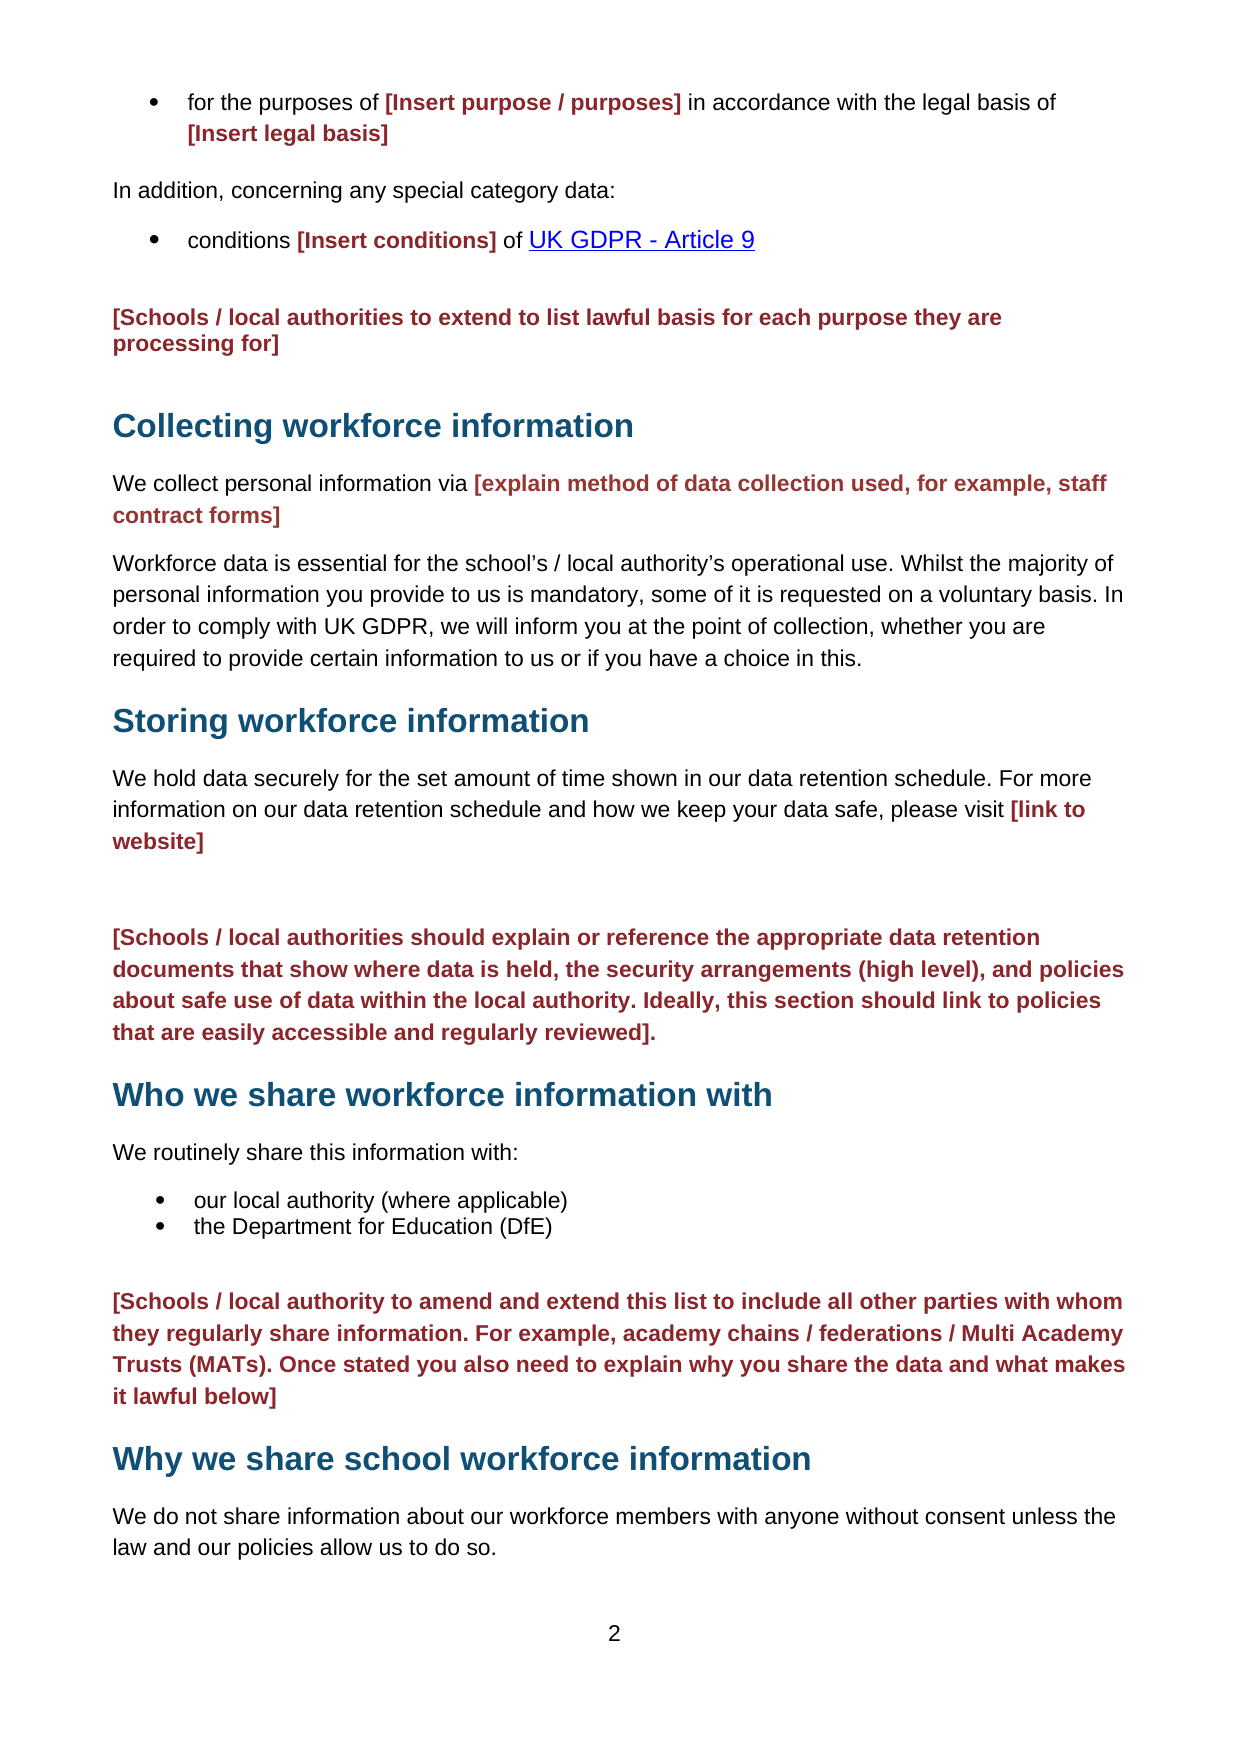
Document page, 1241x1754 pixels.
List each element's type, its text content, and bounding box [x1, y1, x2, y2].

subtitle Storing workforce information [112, 701, 1128, 739]
subtitle Who we share workforce information with [112, 1075, 1128, 1114]
list our local authority (where applicable) [156, 1187, 1128, 1213]
list [Schools / local authority to amend and extend this list to include all other parties with whom they regularly share information. For example, academy chains / federations / Multi Academy Trusts (MATs). Once stated you also need to explain why you share the data and what makes it lawful below] [112, 1288, 1128, 1409]
list the Department for Education (DfE) [156, 1213, 1128, 1240]
text [Schools / local authorities to extend to list lawful basis for each purpose they are processing for] [112, 304, 1128, 357]
text We hold data securely for the set amount of time shown in our data retention schedule. For more information on our data retention schedule and how we keep your data safe, please visit [link to website] [112, 764, 1128, 854]
text Workforce data is essential for the school’s / local authority’s operational use. Whilst the majority of personal information you provide to us is mandatory, some of it is requested on a voluntary basis. In order to comply with UK GDPR, we will inform you at the point of collection, whether you are required to provide certain information to us or if you have a choice in this. [112, 550, 1128, 671]
text We do not share information about our workforce members with anyone without consent unless the law and our policies allow us to do so. [112, 1503, 1128, 1561]
list for the purposes of [Insert purpose / purposes] in accordance with the legal basis of [Insert legal basis] [150, 89, 1128, 147]
subtitle Why we share school workforce information [112, 1439, 1128, 1478]
text In addition, concerning any special category data: [112, 177, 1128, 203]
text [Schools / local authorities should explain or reference the appropriate data retention documents that show where data is held, the security arrangements (high level), and policies about safe use of data within the local authority. Ideally, this section should link to policies that are easily accessible and regularly reviewed]. [112, 924, 1128, 1045]
text We collect personal information via [explain method of data collection used, for example, staff contract forms] [112, 470, 1128, 528]
subtitle Collecting workforce information [112, 407, 1128, 445]
text We routinely share this information with: [112, 1139, 1128, 1165]
list conditions [Insert conditions] of UK GDPR - Article 9 [150, 225, 1128, 254]
